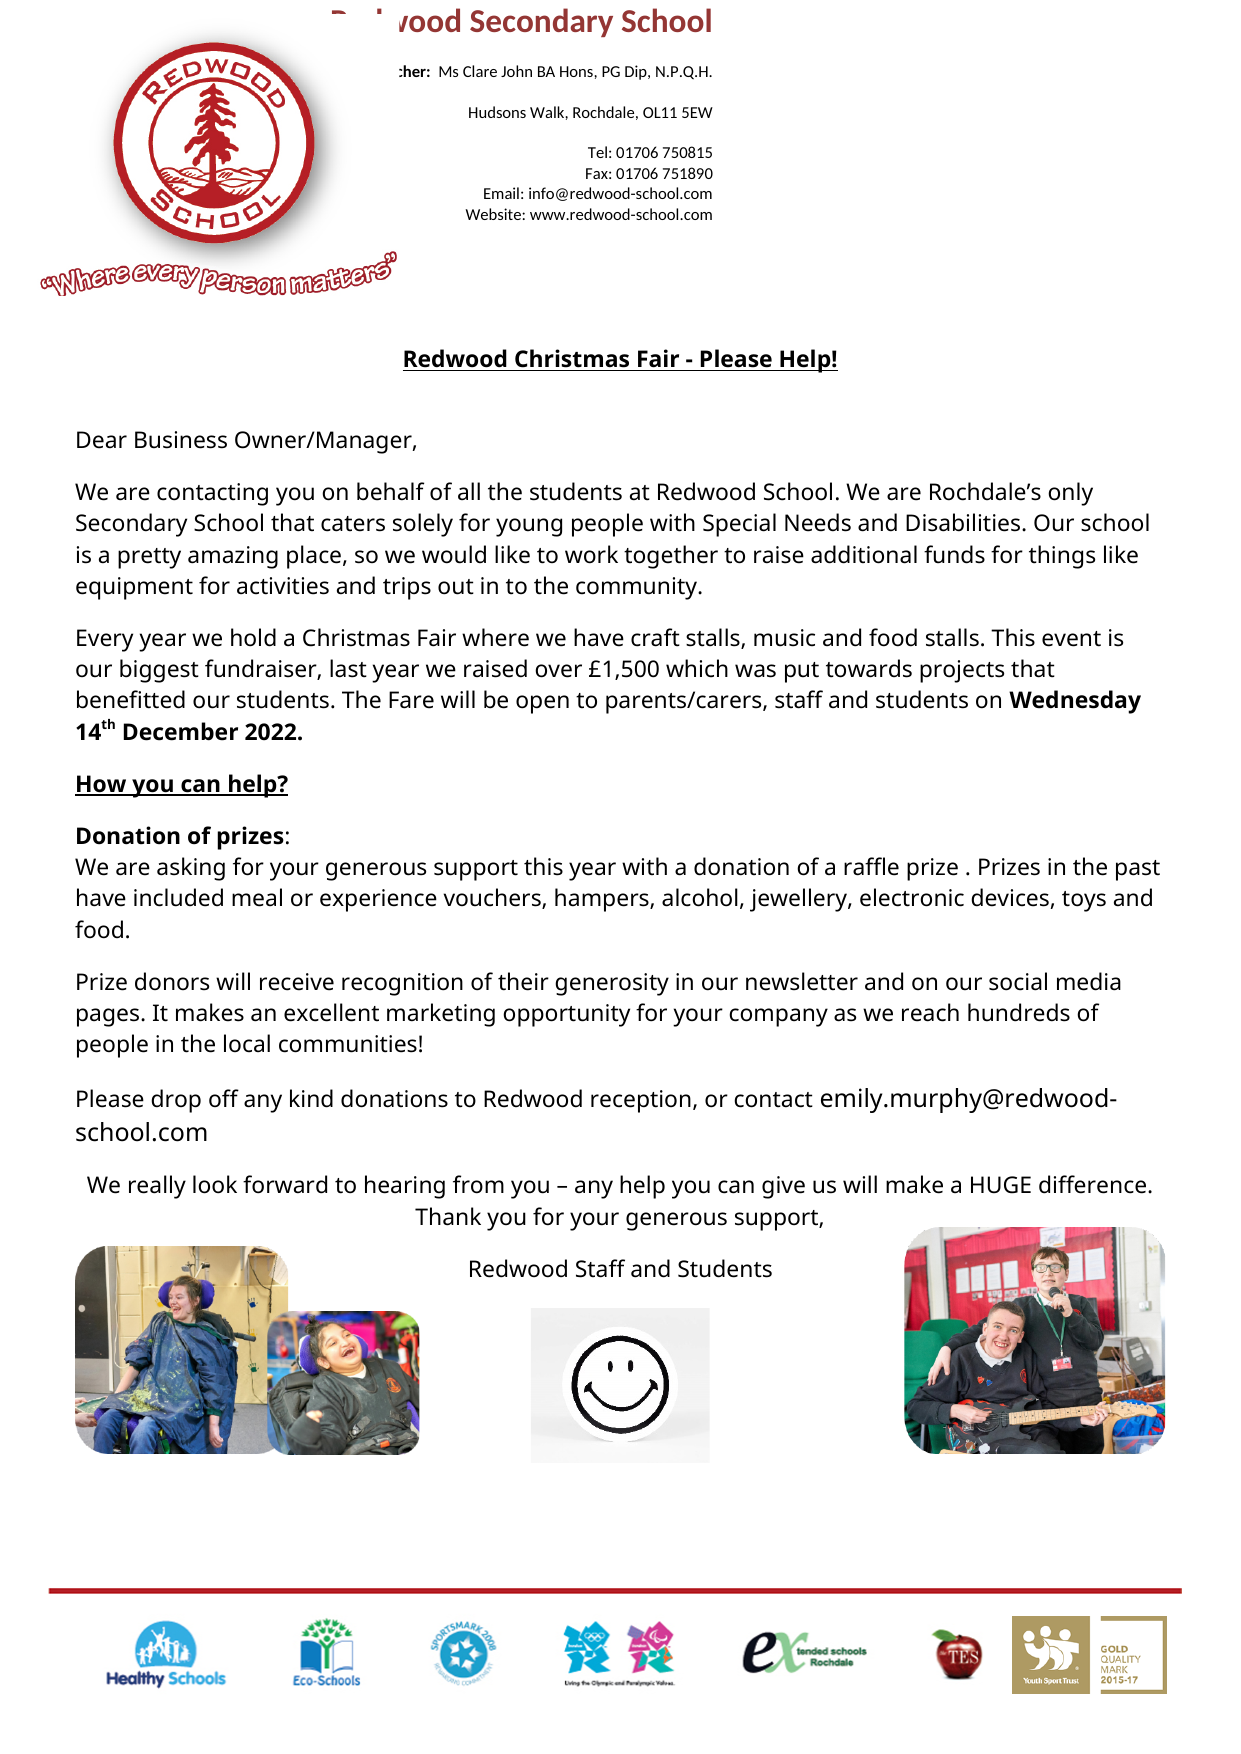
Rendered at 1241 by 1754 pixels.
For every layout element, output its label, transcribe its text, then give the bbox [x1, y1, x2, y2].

text Every year we hold a Christmas Fair where we have craft stalls, music and food stalls. This event is our biggest fundraiser, last year we raised over £1,500 which was put towards projects that benefitted our students. The Fare will be open to parents/carers, staff and students on Wednesday 14th December 2022. [75, 622, 1165, 747]
picture [530, 1308, 710, 1463]
text Prize donors will receive recognition of their generosity in our newsletter and on our social media pages. It makes an excellent marketing opportunity for your company as we reach hundreds of people in the local communities! [75, 966, 1165, 1059]
text Redwood Staff and Students [75, 1253, 1165, 1284]
picture [904, 1227, 1166, 1454]
text We are contacting you on behalf of all the students at Redwood School. We are Rochdale’s only Secondary School that caters solely for young people with Special Needs and Disabilities. Our school is a pretty amazing place, so we would like to work together to raise additional funds for things like equipment for activities and trips out in to the community. [75, 476, 1165, 601]
text Donation of prizes: We are asking for your generous support this year with a donation of a raffle prize . Prizes in the past have included meal or experience vouchers, hampers, alcohol, jewellery, electronic devices, toys and food. [75, 820, 1165, 945]
picture [37, 14, 400, 296]
text Please drop off any kind donations to Redwood reception, or contact emily.murphy@redwood-school.com [75, 1080, 1165, 1148]
picture [75, 1246, 289, 1253]
picture [75, 1284, 420, 1455]
text Dear Business Owner/Manager, [75, 424, 1165, 455]
text How you can help? [75, 768, 1165, 799]
text Redwood Christmas Fair - Please Help! [75, 343, 1165, 403]
picture [48, 1587, 1182, 1740]
text We really look forward to hearing from you – any help you can give us will make a HUGE difference. Thank you for your generous support, [75, 1169, 1165, 1232]
